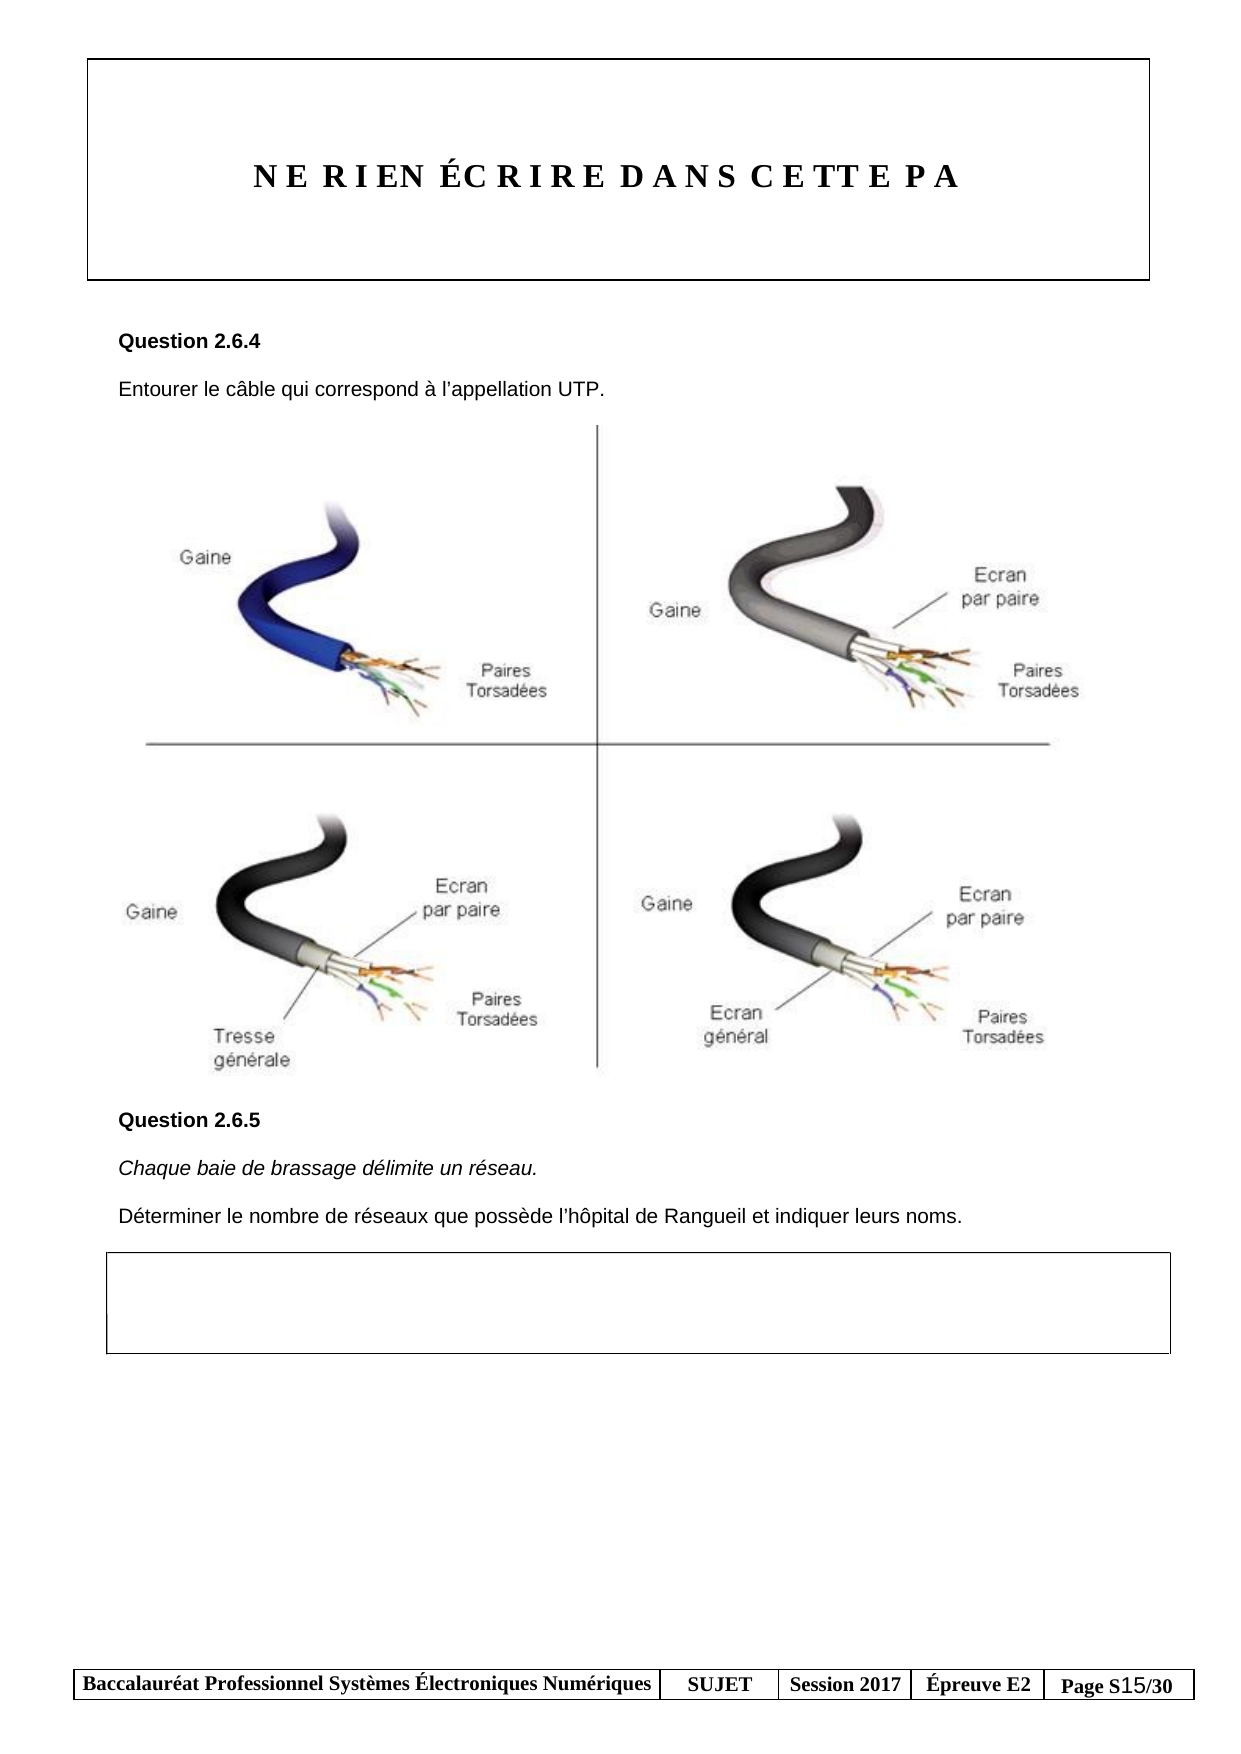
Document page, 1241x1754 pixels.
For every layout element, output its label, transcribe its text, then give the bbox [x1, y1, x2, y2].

subtitle Question 2.6.4 [118, 329, 1209, 353]
text Chaque baie de brassage délimite un réseau. [118, 1156, 1209, 1179]
subtitle Question 2.6.5 [118, 1108, 1209, 1132]
text Entourer le câble qui correspond à l’appellation UTP. [118, 377, 1209, 401]
text Déterminer le nombre de réseaux que possède l’hôpital de Rangueil et indiquer leurs noms. [118, 1204, 1209, 1228]
picture [121, 425, 1085, 1076]
